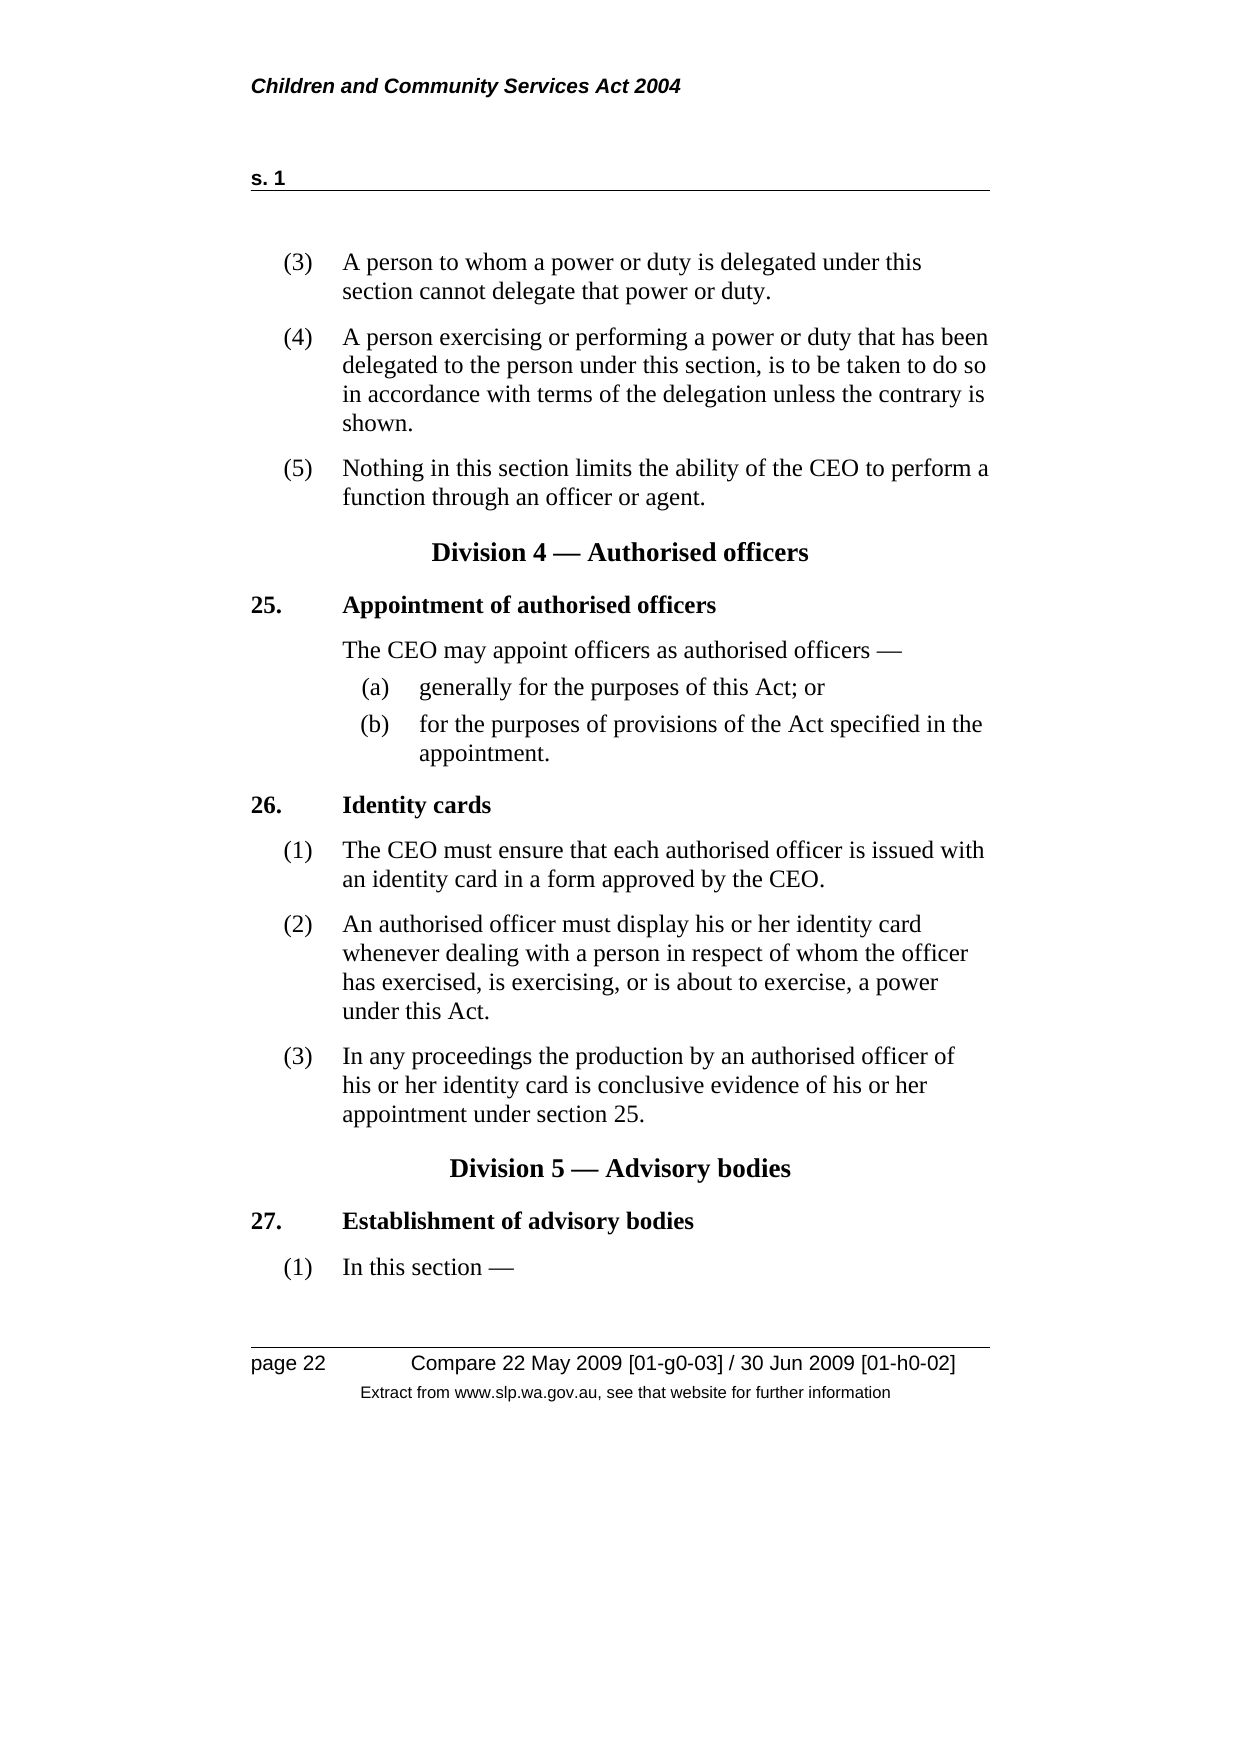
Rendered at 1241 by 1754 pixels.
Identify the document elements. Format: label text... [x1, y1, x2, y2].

subtitle 26. Identity cards [251, 790, 990, 819]
text (a) generally for the purposes of this Act; or [251, 672, 990, 701]
text (1) The CEO must ensure that each authorised officer is issued with an identity card in a form approved by the CEO. [251, 835, 990, 893]
text (b) for the purposes of provisions of the Act specified in the appointment. [251, 709, 990, 767]
text (2) An authorised officer must display his or her identity card whenever dealing with a person in respect of whom the officer has exercised, is exercising, or is about to exercise, a power under this Act. [251, 909, 990, 1024]
subtitle 27. Establishment of advisory bodies [251, 1206, 990, 1235]
subtitle Division 5 — Advisory bodies [251, 1152, 990, 1183]
text (3) In any proceedings the production by an authorised officer of his or her identity card is conclusive evidence of his or her appointment under section 25. [251, 1041, 990, 1127]
text The CEO may appoint officers as authorised officers — [251, 635, 990, 664]
text (5) Nothing in this section limits the ability of the CEO to perform a function through an officer or agent. [251, 453, 990, 511]
subtitle Division 4 — Authorised officers [251, 536, 990, 567]
text (4) A person exercising or performing a power or duty that has been delegated to the person under this section, is to be taken to do so in accordance with terms of the delegation unless the contrary is shown. [251, 322, 990, 437]
text (1) In this section — [251, 1252, 990, 1281]
subtitle 25. Appointment of authorised officers [251, 590, 990, 619]
text (3) A person to whom a power or duty is delegated under this section cannot delegate that power or duty. [251, 247, 990, 305]
